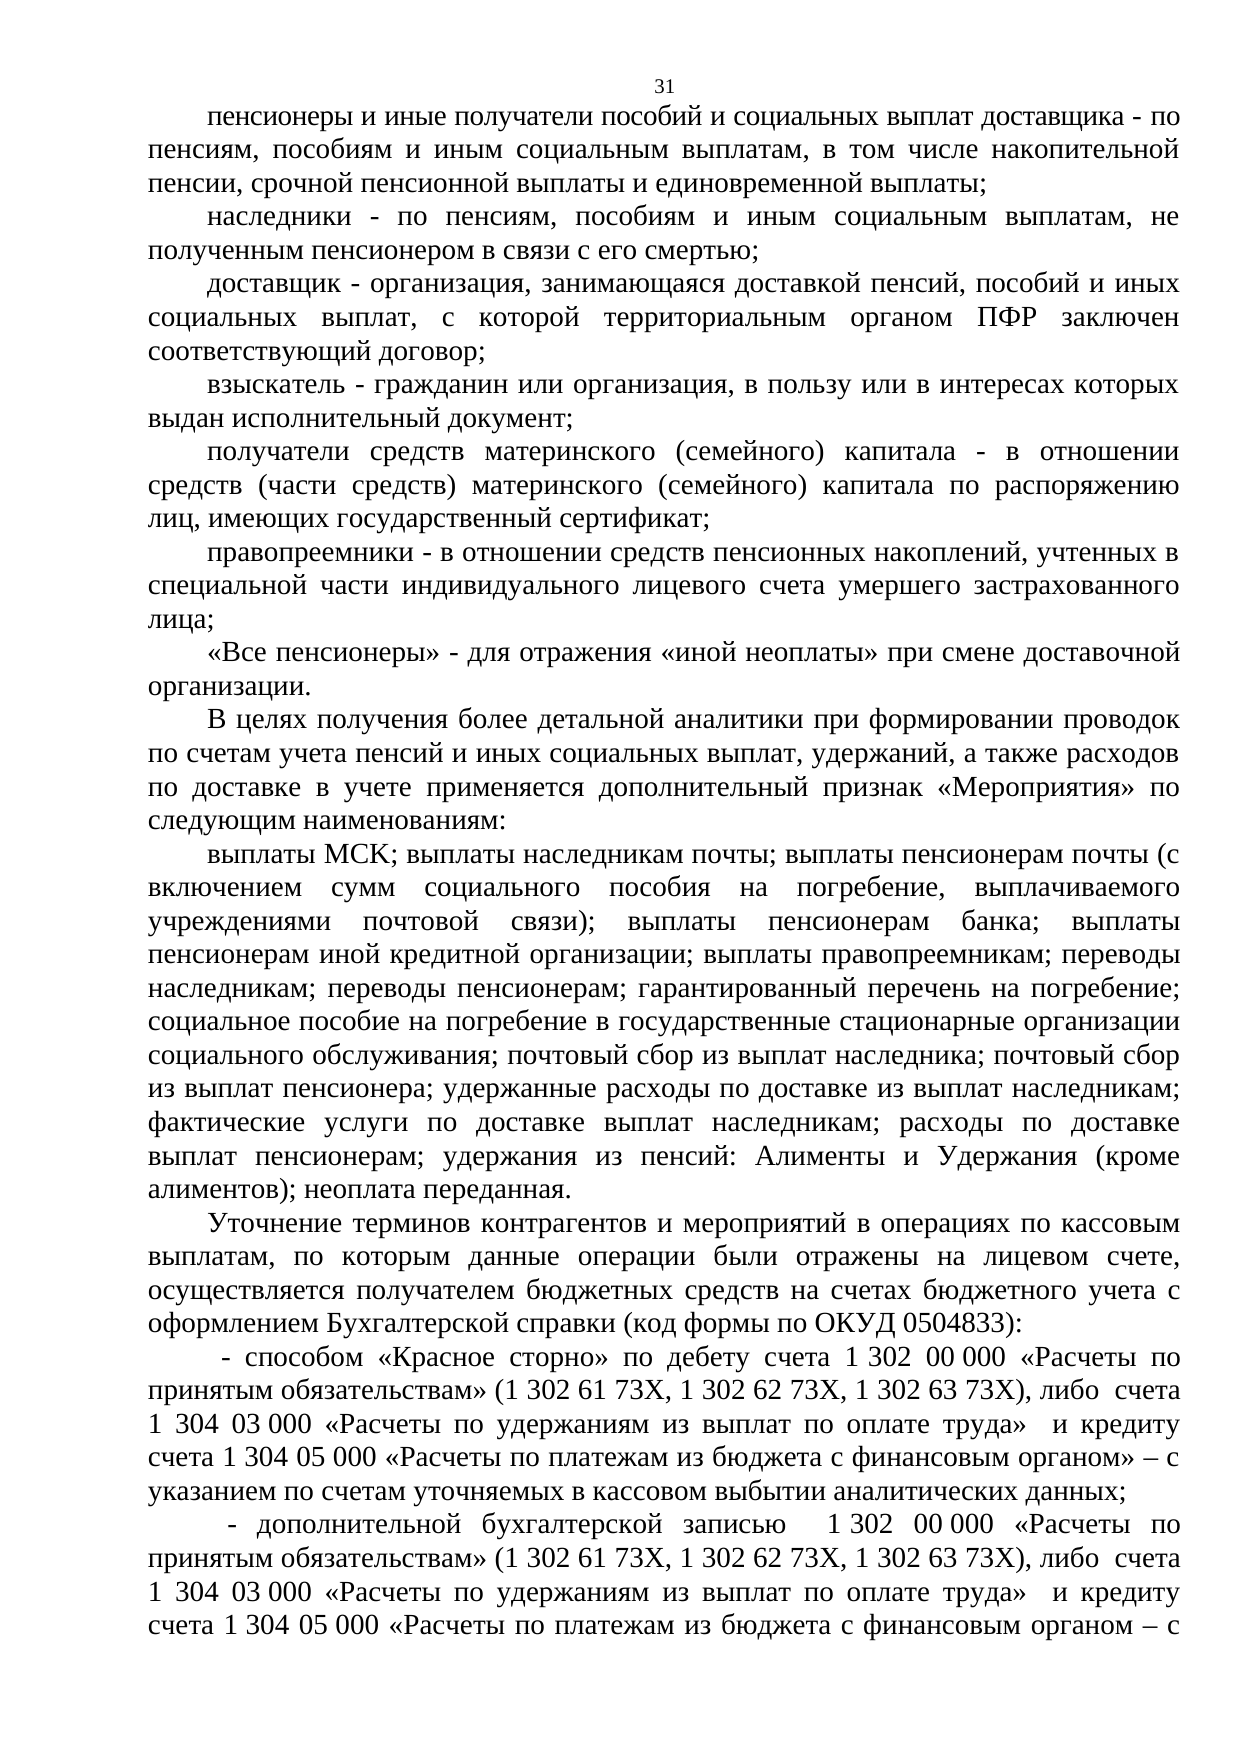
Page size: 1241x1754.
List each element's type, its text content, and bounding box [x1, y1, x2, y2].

text правопреемники - в отношении средств пенсионных накоплений, учтенных в специальной части индивидуального лицевого счета умершего застрахованного лица; [148, 534, 1181, 634]
text Уточнение терминов контрагентов и мероприятий в операциях по кассовым выплатам, по которым данные операции были отражены на лицевом счете, осуществляется получателем бюджетных средств на счетах бюджетного учета с оформлением Бухгалтерской справки (код формы по ОКУД 0504833): [148, 1205, 1181, 1339]
text выплаты MCK; выплаты наследникам почты; выплаты пенсионерам почты (с включением сумм социального пособия на погребение, выплачиваемого учреждениями почтовой связи); выплаты пенсионерам банка; выплаты пенсионерам иной кредитной организации; выплаты правопреемникам; переводы наследникам; переводы пенсионерам; гарантированный перечень на погребение; социальное пособие на погребение в государственные стационарные организации социального обслуживания; почтовый сбор из выплат наследника; почтовый сбор из выплат пенсионера; удержанные расходы по доставке из выплат наследникам; фактические услуги по доставке выплат наследникам; расходы по доставке выплат пенсионерам; удержания из пенсий: Алименты и Удержания (кроме алиментов); неоплата переданная. [148, 836, 1181, 1205]
text пенсионеры и иные получатели пособий и социальных выплат доставщика - по пенсиям, пособиям и иным социальным выплатам, в том числе накопительной пенсии, срочной пенсионной выплаты и единовременной выплаты; [148, 98, 1181, 198]
text получатели средств материнского (семейного) капитала - в отношении средств (части средств) материнского (семейного) капитала по распоряжению лиц, имеющих государственный сертификат; [148, 433, 1181, 534]
text - способом «Красное сторно» по дебету счета 1 302 00 000 «Расчеты по принятым обязательствам» (1 302 61 73Х, 1 302 62 73Х, 1 302 63 73Х), либо счета 1 304 03 000 «Расчеты по удержаниям из выплат по оплате труда» и кредиту счета 1 304 05 000 «Расчеты по платежам из бюджета с финансовым органом» – с указанием по счетам уточняемых в кассовом выбытии аналитических данных; [148, 1339, 1181, 1507]
text наследники - по пенсиям, пособиям и иным социальным выплатам, не полученным пенсионером в связи с его смертью; [148, 198, 1181, 266]
text взыскатель - гражданин или организация, в пользу или в интересах которых выдан исполнительный документ; [148, 366, 1181, 433]
text «Все пенсионеры» - для отражения «иной неоплаты» при смене доставочной организации. [148, 634, 1181, 702]
text В целях получения более детальной аналитики при формировании проводок по счетам учета пенсий и иных социальных выплат, удержаний, а также расходов по доставке в учете применяется дополнительный признак «Мероприятия» по следующим наименованиям: [148, 702, 1181, 836]
text доставщик - организация, занимающаяся доставкой пенсий, пособий и иных социальных выплат, с которой территориальным органом ПФР заключен соответствующий договор; [148, 266, 1181, 366]
